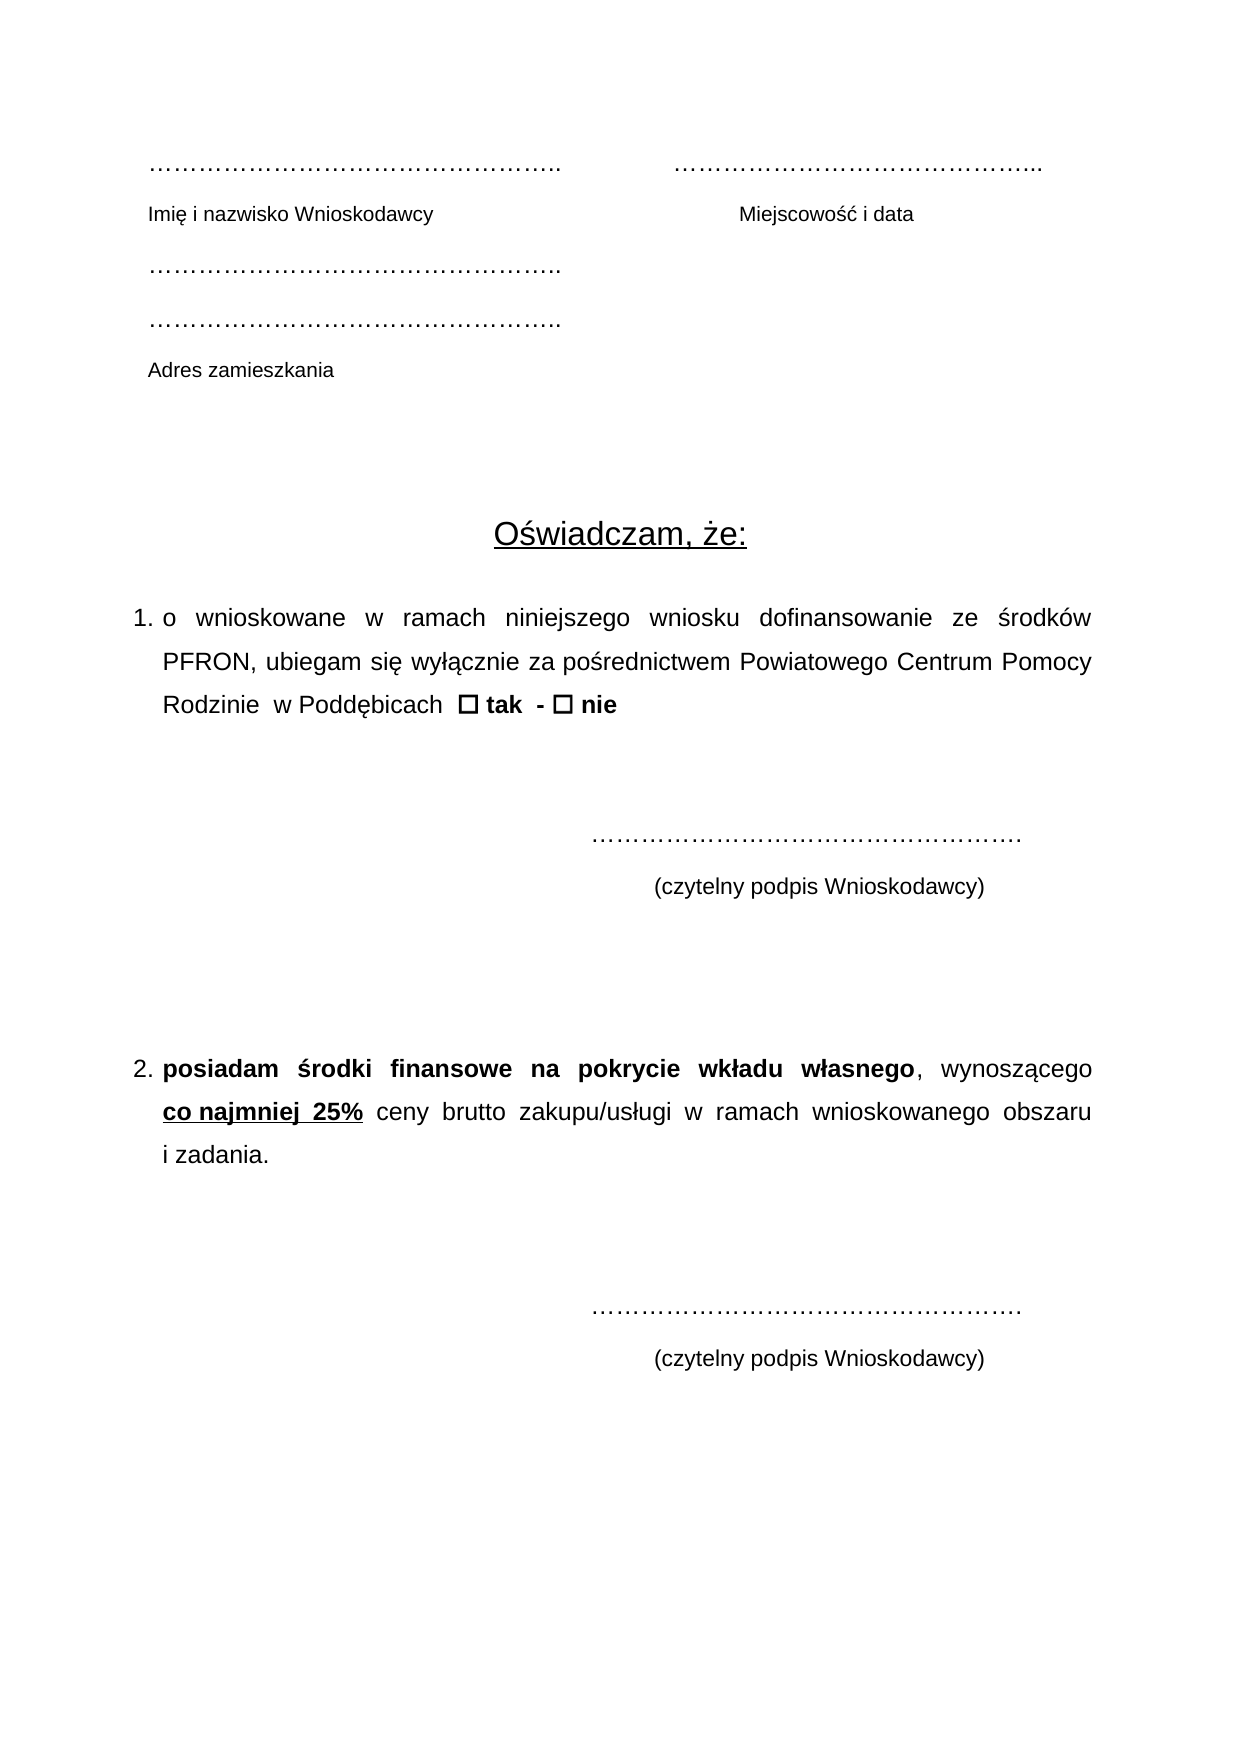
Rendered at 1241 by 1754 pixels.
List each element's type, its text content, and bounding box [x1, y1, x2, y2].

text ………………………………………….. [148, 250, 1093, 278]
text (czytelny podpis Wnioskodawcy) [148, 873, 1093, 899]
text ………………………………………….. [148, 304, 1093, 332]
list posiadam środki finansowe na pokrycie wkładu własnego, wynoszącego co najmniej 25% ceny brutto zakupu/usługi w ramach wnioskowanego obszaru i zadania. [133, 1054, 1093, 1169]
text (czytelny podpis Wnioskodawcy) [148, 1345, 1093, 1371]
text Oświadczam, że: [148, 513, 1093, 552]
text ………………………………………….. ……………………………………... [148, 148, 1093, 176]
text ……………………………………………. [148, 819, 1093, 848]
text Imię i nazwisko Wnioskodawcy Miejscowość i data [148, 201, 1093, 225]
text Adres zamieszkania [148, 357, 1093, 381]
text ……………………………………………. [148, 1291, 1093, 1319]
list o wnioskowane w ramach niniejszego wniosku dofinansowanie ze środków PFRON, ubiegam się wyłącznie za pośrednictwem Powiatowego Centrum Pomocy Rodzinie w Poddębicach tak - nie [133, 603, 1093, 718]
